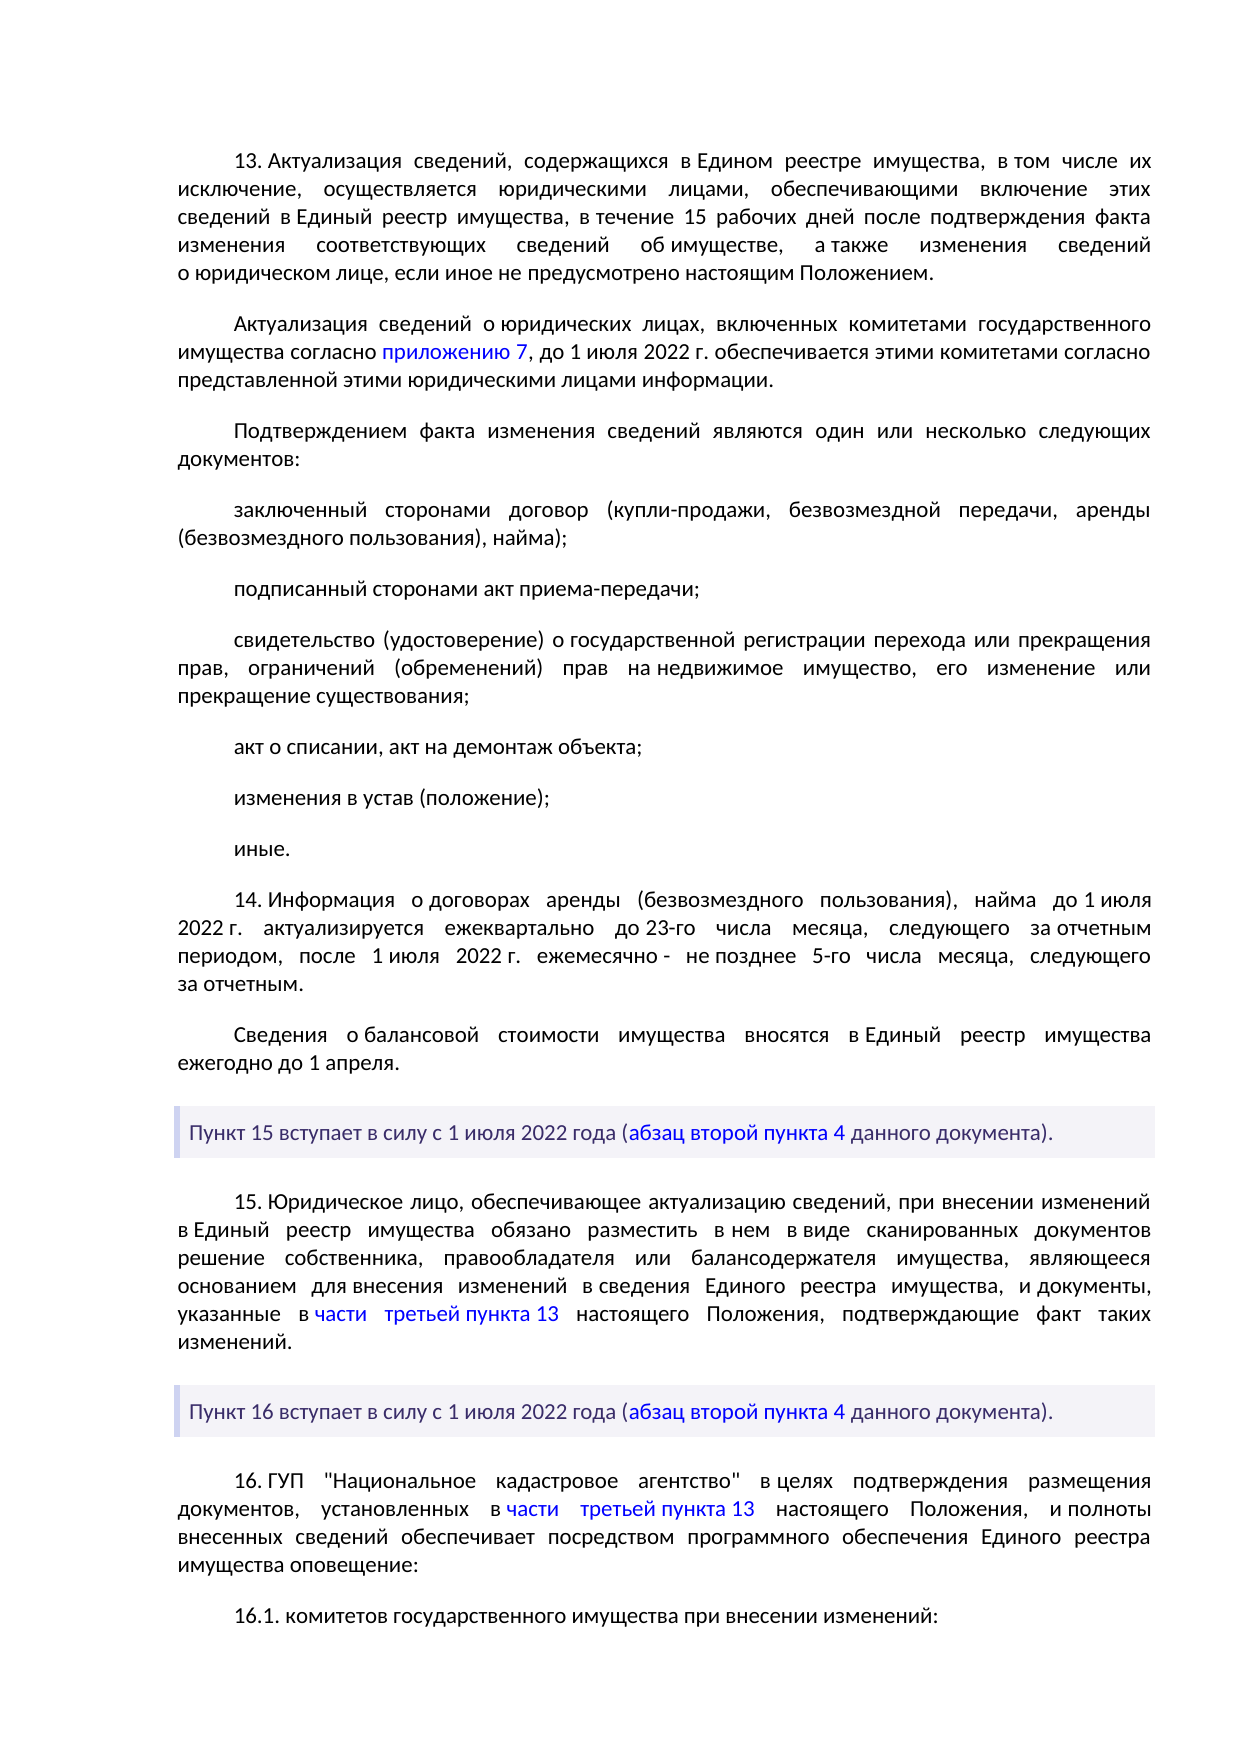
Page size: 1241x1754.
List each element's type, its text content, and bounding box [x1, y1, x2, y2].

text 13. Актуализация сведений, содержащихся в Едином реестре имущества, в том числе их исключение, осуществляется юридическими лицами, обеспечивающими включение этих сведений в Единый реестр имущества, в течение 15 рабочих дней после подтверждения факта изменения соответствующих сведений об имуществе, а также изменения сведений о юридическом лице, если иное не предусмотрено настоящим Положением. [177, 146, 1152, 286]
text подписанный сторонами акт приема-передачи; [177, 574, 1152, 602]
text свидетельство (удостоверение) о государственной регистрации перехода или прекращения прав, ограничений (обременений) прав на недвижимое имущество, его изменение или прекращение существования; [177, 625, 1152, 709]
text 16.1. комитетов государственного имущества при внесении изменений: [177, 1601, 1152, 1629]
text Подтверждением факта изменения сведений являются один или несколько следующих документов: [177, 416, 1152, 472]
text акт о списании, акт на демонтаж объекта; [177, 732, 1152, 760]
text Актуализация сведений о юридических лицах, включенных комитетами государственного имущества согласно приложению 7, до 1 июля 2022 г. обеспечивается этими комитетами согласно представленной этими юридическими лицами информации. [177, 309, 1152, 393]
text иные. [177, 834, 1152, 862]
text 15. Юридическое лицо, обеспечивающее актуализацию сведений, при внесении изменений в Единый реестр имущества обязано разместить в нем в виде сканированных документов решение собственника, правообладателя или балансодержателя имущества, являющееся основанием для внесения изменений в сведения Единого реестра имущества, и документы, указанные в части третьей пункта 13 настоящего Положения, подтверждающие факт таких изменений. [177, 1187, 1152, 1355]
text Сведения о балансовой стоимости имущества вносятся в Единый реестр имущества ежегодно до 1 апреля. [177, 1020, 1152, 1076]
table_header Пункт 15 вступает в силу с 1 июля 2022 года (абзац второй пункта 4 данного документа). [180, 1106, 1149, 1158]
text заключенный сторонами договор (купли-продажи, безвозмездной передачи, аренды (безвозмездного пользования), найма); [177, 495, 1152, 551]
table_header Пункт 16 вступает в силу с 1 июля 2022 года (абзац второй пункта 4 данного документа). [180, 1385, 1149, 1437]
text 14. Информация о договорах аренды (безвозмездного пользования), найма до 1 июля 2022 г. актуализируется ежеквартально до 23-го числа месяца, следующего за отчетным периодом, после 1 июля 2022 г. ежемесячно - не позднее 5-го числа месяца, следующего за отчетным. [177, 885, 1152, 997]
text 16. ГУП "Национальное кадастровое агентство" в целях подтверждения размещения документов, установленных в части третьей пункта 13 настоящего Положения, и полноты внесенных сведений обеспечивает посредством программного обеспечения Единого реестра имущества оповещение: [177, 1466, 1152, 1578]
text изменения в устав (положение); [177, 783, 1152, 811]
